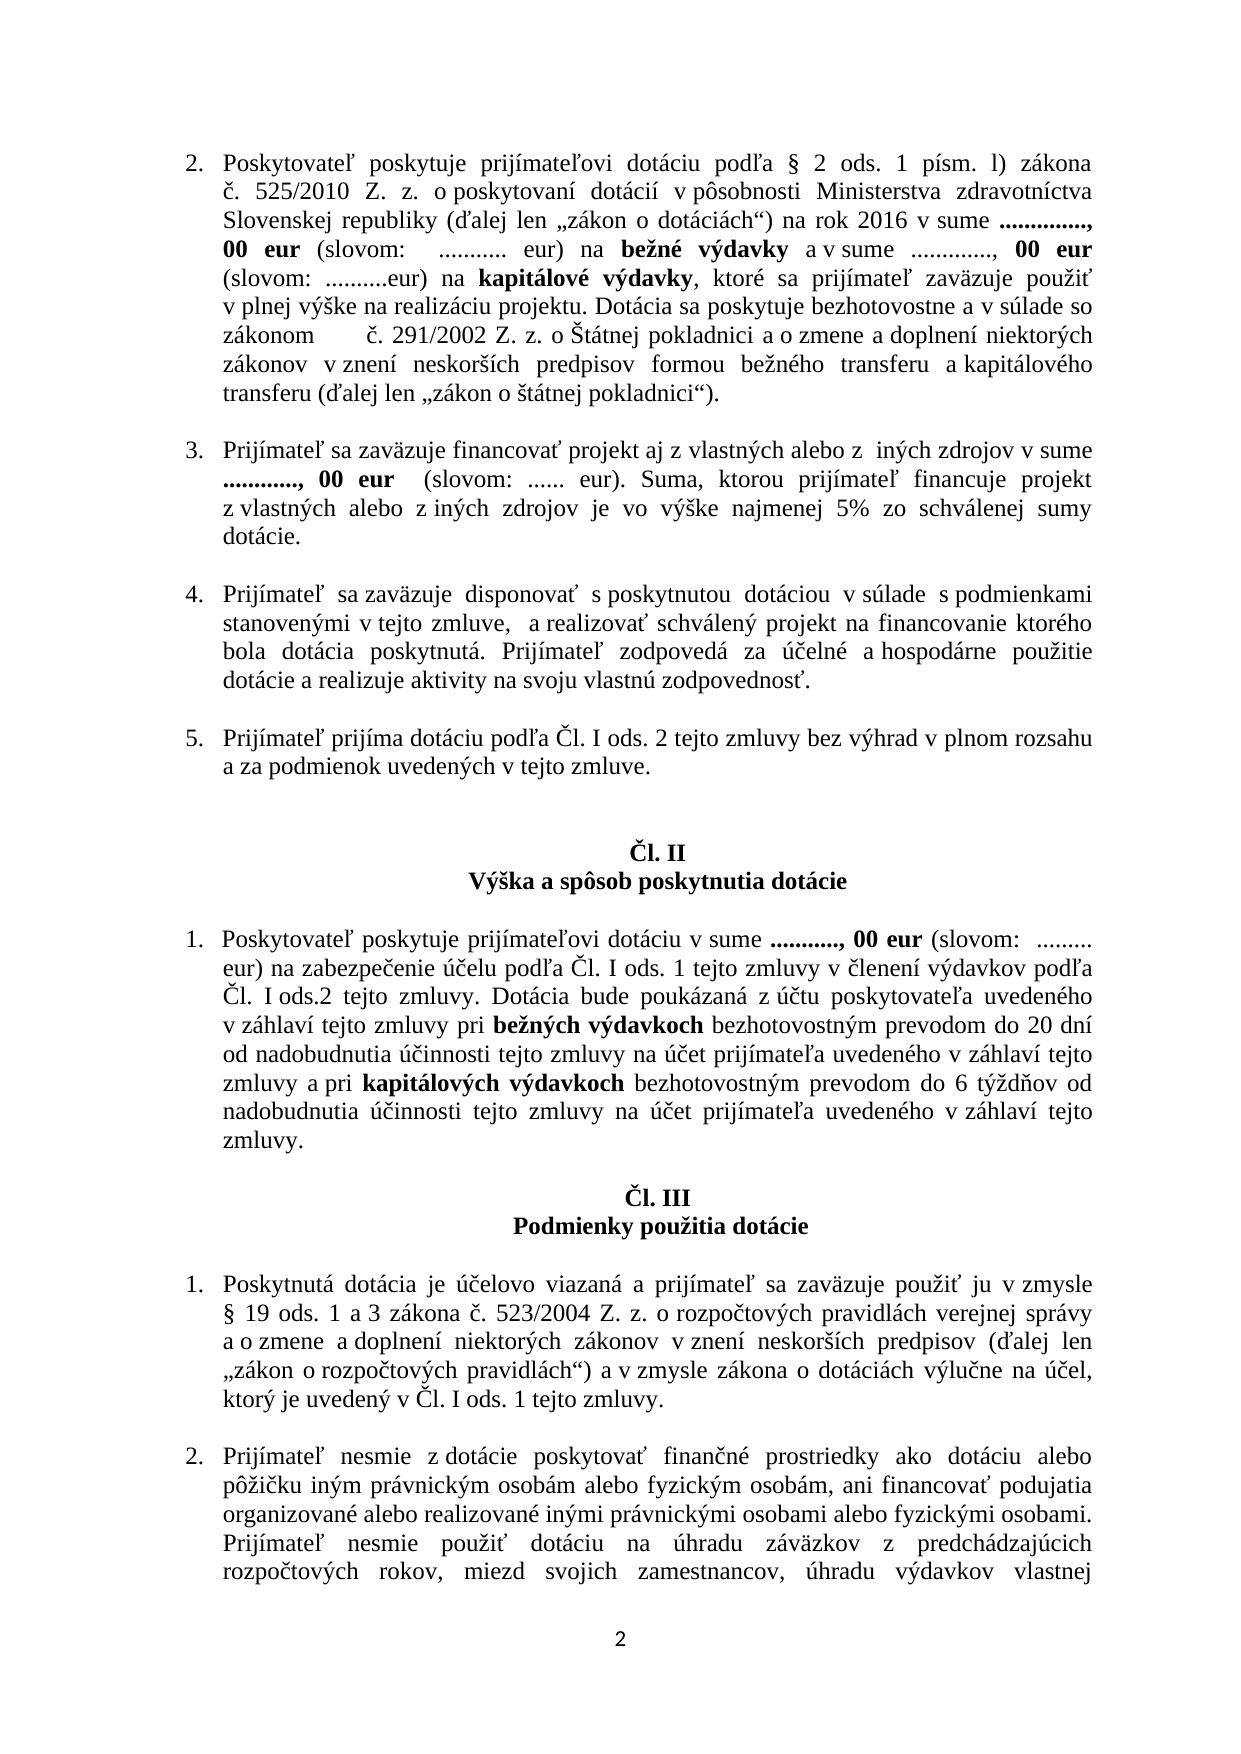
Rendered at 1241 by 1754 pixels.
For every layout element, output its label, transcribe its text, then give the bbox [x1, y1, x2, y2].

text Čl. III [148, 1183, 1093, 1211]
list Poskytovateľ poskytuje prijímateľovi dotáciu v sume ..........., 00 eur (slovom: ......... eur) na zabezpečenie účelu podľa Čl. I ods. 1 tejto zmluvy v členení výdavkov podľa Čl. I ods.2 tejto zmluvy. Dotácia bude poukázaná z účtu poskytovateľa uvedeného v záhlaví tejto zmluvy pri bežných výdavkoch bezhotovostným prevodom do 20 dní od nadobudnutia účinnosti tejto zmluvy na účet prijímateľa uvedeného v záhlaví tejto zmluvy a pri kapitálových výdavkoch bezhotovostným prevodom do 6 týždňov od nadobudnutia účinnosti tejto zmluvy na účet prijímateľa uvedeného v záhlaví tejto zmluvy. [185, 924, 1093, 1154]
list Poskytovateľ poskytuje prijímateľovi dotáciu podľa § 2 ods. 1 písm. l) zákona č. 525/2010 Z. z. o poskytovaní dotácií v pôsobnosti Ministerstva zdravotníctva Slovenskej republiky (ďalej len „zákon o dotáciách“) na rok 2016 v sume .............., 00 eur (slovom: ........... eur) na bežné výdavky a v sume ............., 00 eur (slovom: ..........eur) na kapitálové výdavky, ktoré sa prijímateľ zaväzuje použiť v plnej výške na realizáciu projektu. Dotácia sa poskytuje bezhotovostne a v súlade so zákonom č. 291/2002 Z. z. o Štátnej pokladnici a o zmene a doplnení niektorých zákonov v znení neskorších predpisov formou bežného transferu a kapitálového transferu (ďalej len „zákon o štátnej pokladnici“). [185, 148, 1093, 406]
list Poskytnutá dotácia je účelovo viazaná a prijímateľ sa zaväzuje použiť ju v zmysle § 19 ods. 1 a 3 zákona č. 523/2004 Z. z. o rozpočtových pravidlách verejnej správy a o zmene a doplnení niektorých zákonov v znení neskorších predpisov (ďalej len „zákon o rozpočtových pravidlách“) a v zmysle zákona o dotáciách výlučne na účel, ktorý je uvedený v Čl. I ods. 1 tejto zmluvy. [185, 1269, 1093, 1413]
list Prijímateľ sa zaväzuje financovať projekt aj z vlastných alebo z iných zdrojov v sume ............, 00 eur (slovom: ...... eur). Suma, ktorou prijímateľ financuje projekt z vlastných alebo z iných zdrojov je vo výške najmenej 5% zo schválenej sumy dotácie. [185, 435, 1093, 550]
text Výška a spôsob poskytnutia dotácie [223, 866, 1093, 895]
text Podmienky použitia dotácie [148, 1211, 1093, 1240]
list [185, 1441, 1093, 1585]
list Prijímateľ sa zaväzuje disponovať s poskytnutou dotáciou v súlade s podmienkami stanovenými v tejto zmluve, a realizovať schválený projekt na financovanie ktorého bola dotácia poskytnutá. Prijímateľ zodpovedá za účelné a hospodárne použitie dotácie a realizuje aktivity na svoju vlastnú zodpovednosť. [185, 579, 1093, 694]
list Prijímateľ prijíma dotáciu podľa Čl. I ods. 2 tejto zmluvy bez výhrad v plnom rozsahu a za podmienok uvedených v tejto zmluve. [185, 723, 1093, 780]
text Čl. II [223, 838, 1093, 866]
